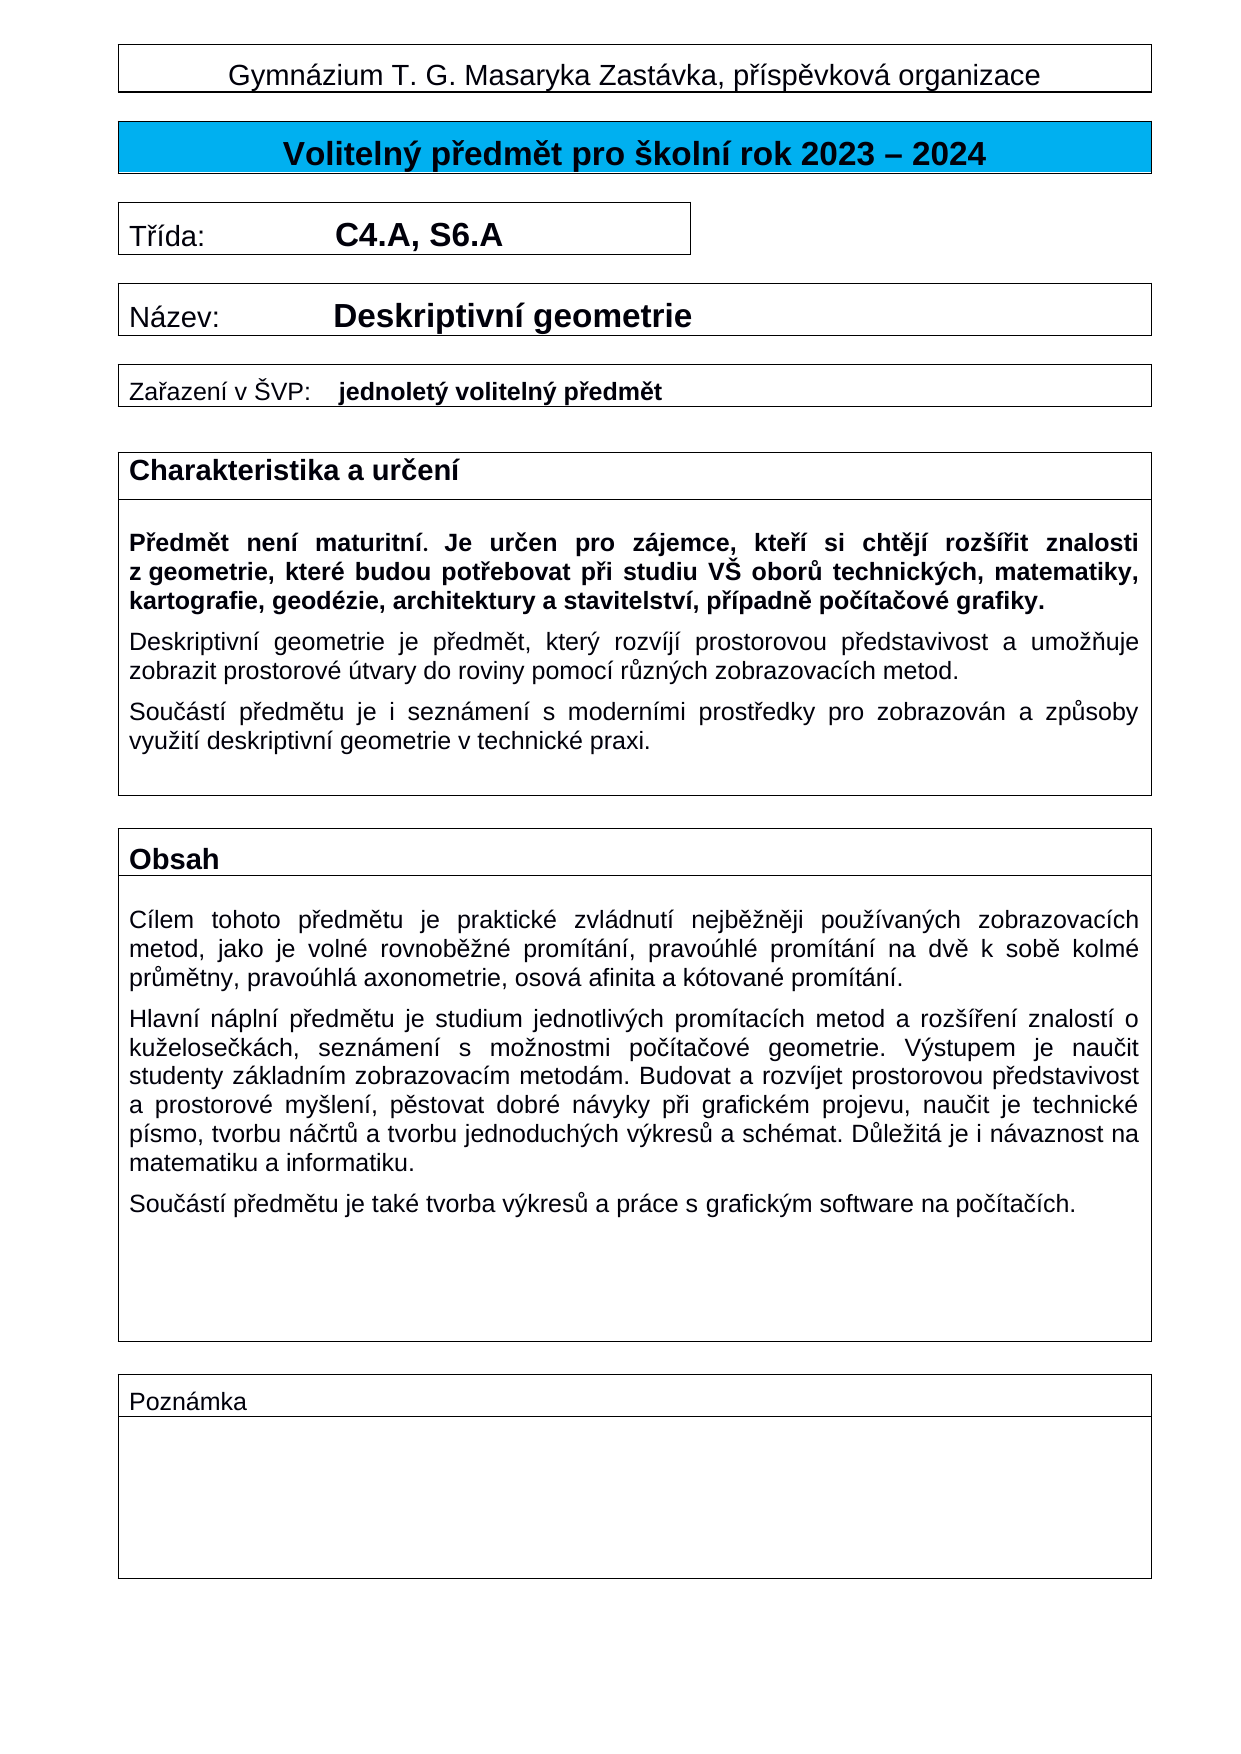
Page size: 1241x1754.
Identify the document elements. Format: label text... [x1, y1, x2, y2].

table_header Název: Deskriptivní geometrie [119, 284, 1151, 334]
table_header Poznámka [119, 1375, 1151, 1416]
table_header Obsah [119, 829, 1151, 875]
table_cell Předmět není maturitní. Je určen pro zájemce, kteří si chtějí rozšířit znalosti z geometrie, které budou potřebovat při studiu VŠ oborů technických, matematiky, kartografie, geodézie, architektury a stavitelství, případně počítačové grafiky. Deskriptivní geometrie je předmět, který rozvíjí prostorovou představivost a umožňuje zobrazit prostorové útvary do roviny pomocí různých zobrazovacích metod. Součástí předmětu je i seznámení s moderními prostředky pro zobrazován a způsoby využití deskriptivní geometrie v technické praxi. [119, 500, 1151, 795]
table_cell [119, 1417, 1151, 1578]
table_header Zařazení v ŠVP: jednoletý volitelný předmět [119, 365, 1151, 406]
table_header Gymnázium T. G. Masaryka Zastávka, příspěvková organizace [119, 45, 1151, 91]
table_header Třída: C4.A, S6.A [119, 203, 690, 253]
table_cell Cílem tohoto předmětu je praktické zvládnutí nejběžněji používaných zobrazovacích metod, jako je volné rovnoběžné promítání, pravoúhlé promítání na dvě k sobě kolmé průmětny, pravoúhlá axonometrie, osová afinita a kótované promítání. Hlavní náplní předmětu je studium jednotlivých promítacích metod a rozšíření znalostí o kuželosečkách, seznámení s možnostmi počítačové geometrie. Výstupem je naučit studenty základním zobrazovacím metodám. Budovat a rozvíjet prostorovou představivost a prostorové myšlení, pěstovat dobré návyky při grafickém projevu, naučit je technické písmo, tvorbu náčrtů a tvorbu jednoduchých výkresů a schémat. Důležitá je i návaznost na matematiku a informatiku. Součástí předmětu je také tvorba výkresů a práce s grafickým software na počítačích. [119, 876, 1151, 1341]
table_header Charakteristika a určení [119, 453, 1151, 499]
table_header Volitelný předmět pro školní rok 2023 – 2024 [119, 122, 1151, 172]
